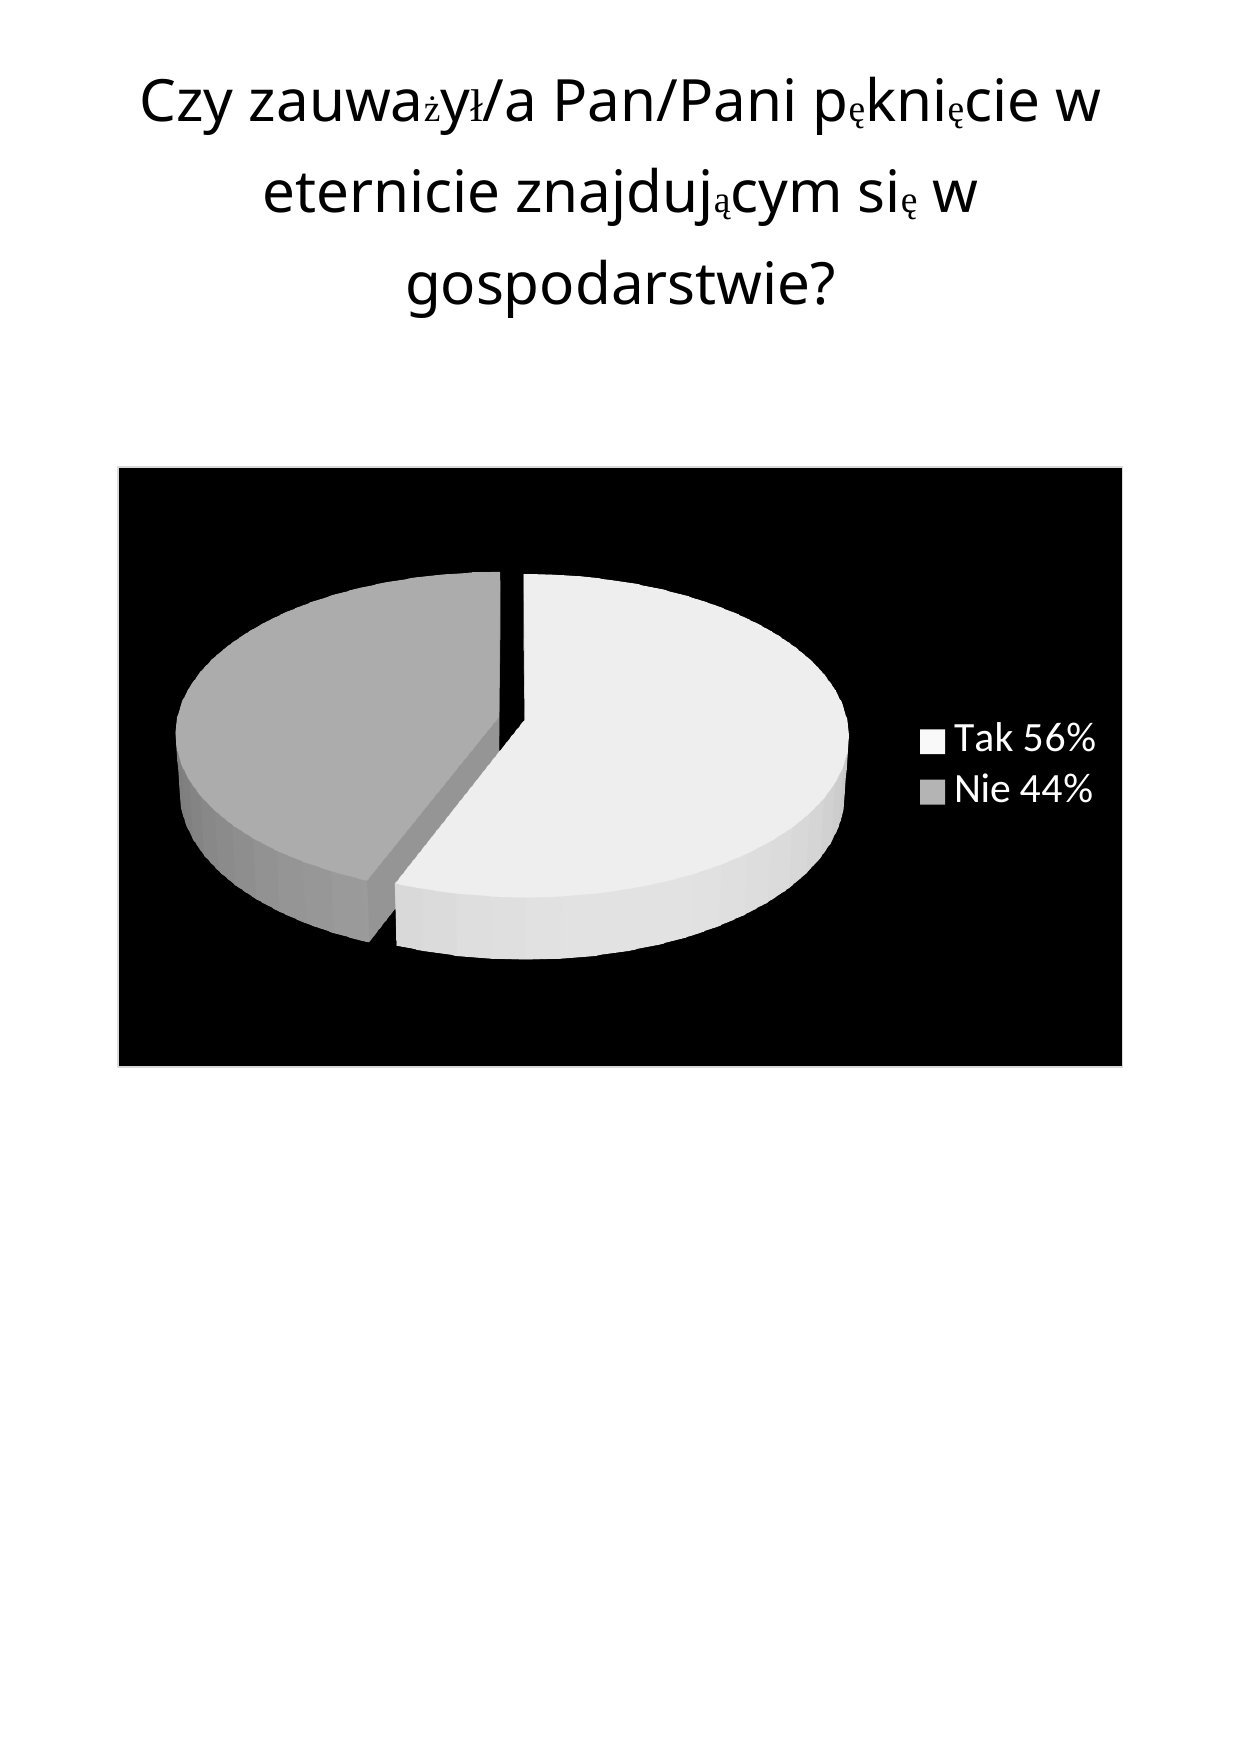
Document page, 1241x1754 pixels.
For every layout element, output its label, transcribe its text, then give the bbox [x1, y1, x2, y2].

text Czy zauważył/a Pan/Pani pęknięcie w eternicie znajdującym się w gospodarstwie? [59, 59, 1181, 321]
